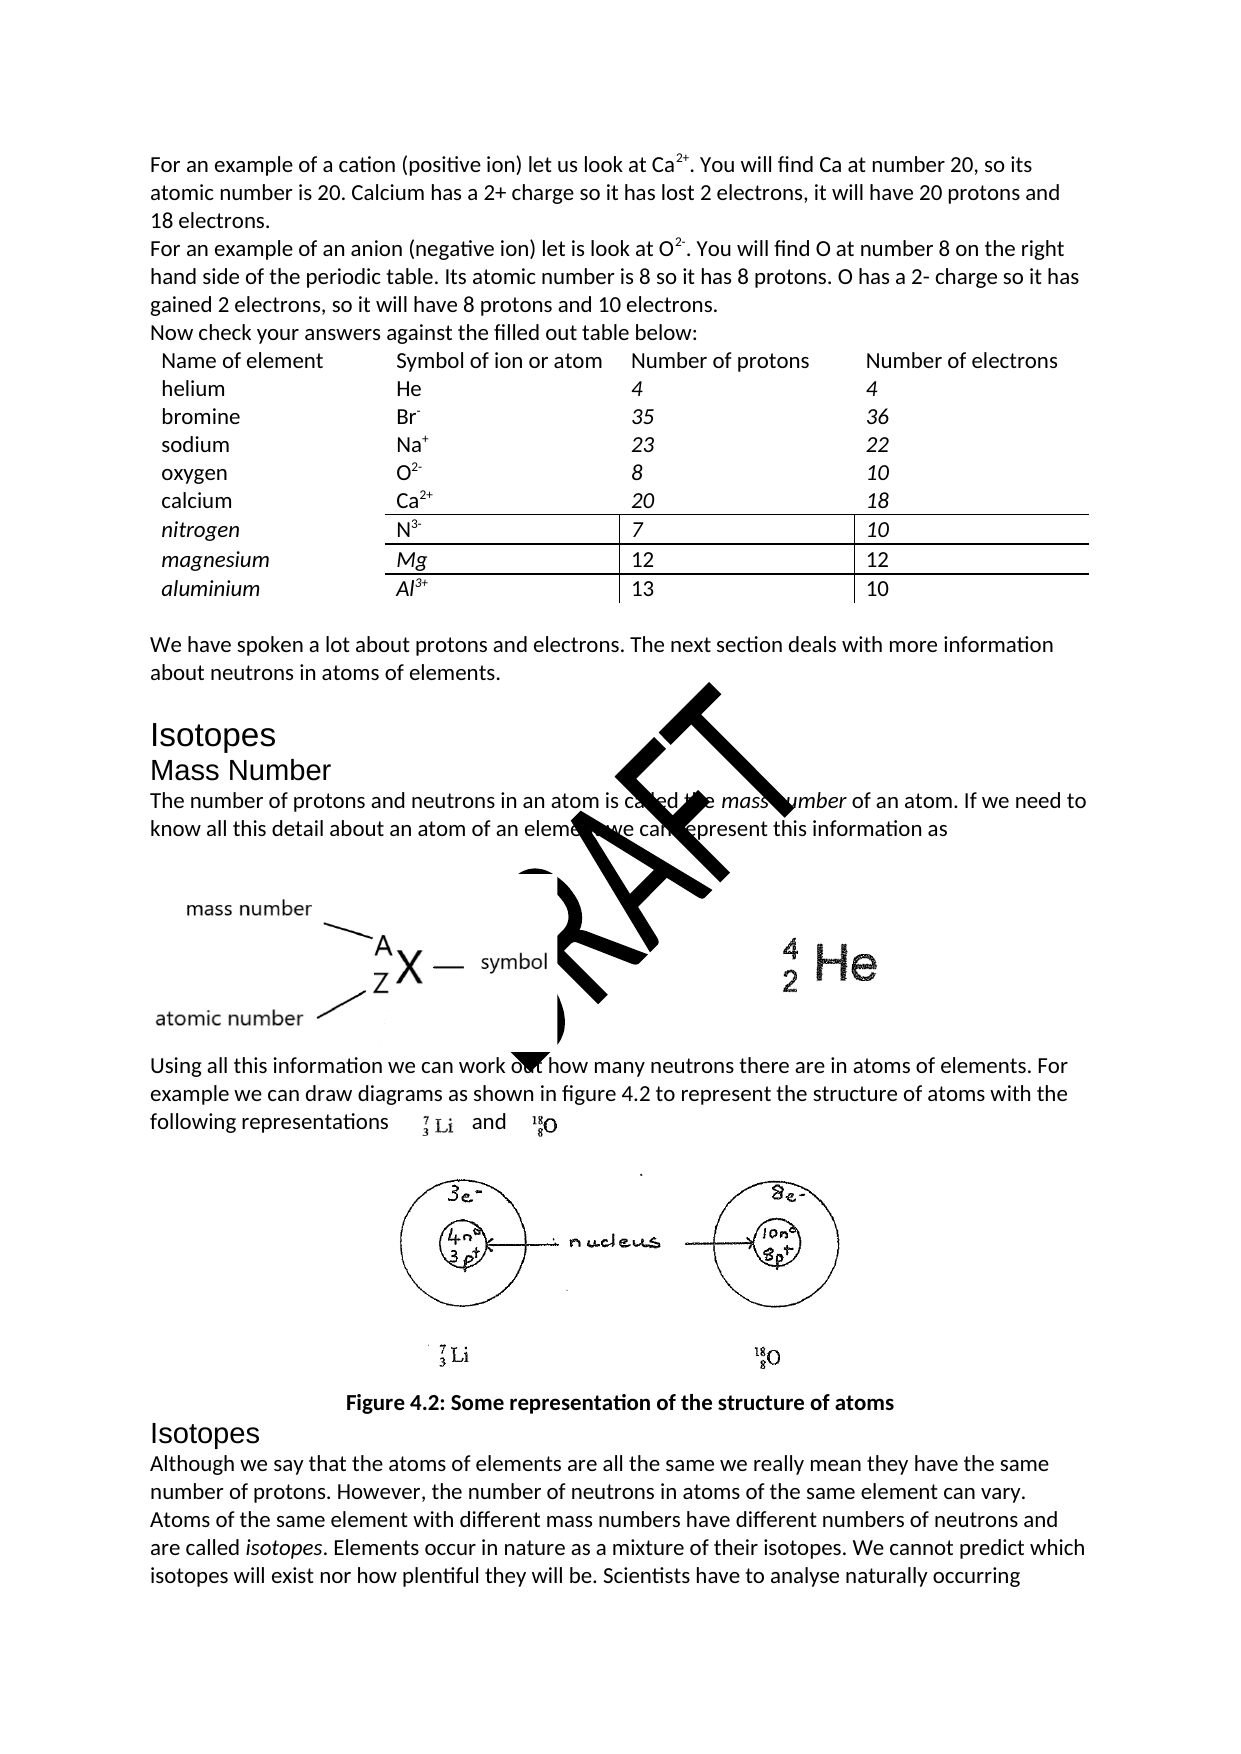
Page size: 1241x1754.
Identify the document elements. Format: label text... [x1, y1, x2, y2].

table_cell Mg [385, 545, 619, 573]
text For an example of an anion (negative ion) let is look at O2-. You will find O at number 8 on the right hand side of the periodic table. Its atomic number is 8 so it has 8 protons. O has a 2- charge so it has gained 2 electrons, so it will have 8 protons and 10 electrons. [150, 234, 1090, 318]
table_header Name of element [150, 346, 385, 374]
table_cell Na+ [385, 430, 619, 458]
table_cell bromine [150, 402, 385, 430]
text The number of protons and neutrons in an atom is called the mass number of an atom. If we need to know all this detail about an atom of an element we can represent this information as [150, 787, 1090, 843]
table_cell 10 [855, 515, 1089, 543]
table_cell 36 [854, 402, 1089, 430]
table_cell 23 [620, 430, 854, 458]
text For an example of a cation (positive ion) let us look at Ca2+. You will find Ca at number 20, so its atomic number is 20. Calcium has a 2+ charge so it has lost 2 electrons, it will have 20 protons and 18 electrons. [150, 150, 1090, 234]
picture [764, 928, 891, 1009]
table_cell 4 [620, 374, 854, 402]
table_cell magnesium [150, 543, 385, 573]
table_cell nitrogen [150, 514, 385, 543]
table_cell 12 [620, 545, 854, 573]
table_cell Br- [385, 402, 619, 430]
table_header Number of protons [620, 346, 854, 374]
table_cell 10 [855, 575, 1089, 602]
table_cell 10 [854, 458, 1089, 486]
picture [530, 1112, 558, 1140]
text Although we say that the atoms of elements are all the same we really mean they have the same number of protons. However, the number of neutrons in atoms of the same element can vary. [150, 1449, 1090, 1505]
table_cell O2- [385, 458, 619, 486]
picture [154, 874, 558, 1052]
table_cell calcium [150, 486, 385, 514]
table_cell 22 [854, 430, 1089, 458]
table_header Number of electrons [854, 346, 1089, 374]
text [150, 1505, 1090, 1589]
table_cell oxygen [150, 458, 385, 486]
table_cell sodium [150, 430, 385, 458]
table_cell aluminium [150, 573, 385, 602]
text Using all this information we can work out how many neutrons there are in atoms of elements. For example we can draw diagrams as shown in figure 4.2 to represent the structure of atoms with the following representations and [150, 1051, 1090, 1135]
table_cell helium [150, 374, 385, 402]
table_cell Ca2+ [385, 486, 619, 514]
table_cell 18 [854, 486, 1089, 514]
text We have spoken a lot about protons and electrons. The next section deals with more information about neutrons in atoms of elements. [150, 631, 1090, 687]
table_cell 4 [854, 374, 1089, 402]
table_cell 20 [620, 486, 854, 514]
table_cell He [385, 374, 619, 402]
table_cell N3- [385, 515, 619, 543]
text Figure 4.2: Some representation of the structure of atoms [150, 1388, 1090, 1416]
picture [418, 1115, 458, 1136]
text Now check your answers against the filled out table below: [150, 318, 1090, 346]
table_cell 13 [620, 575, 854, 602]
text Isotopes [150, 1416, 1090, 1449]
table_header Symbol of ion or atom [385, 346, 619, 374]
text Isotopes [150, 714, 1090, 753]
table_cell 8 [620, 458, 854, 486]
table_cell 35 [620, 402, 854, 430]
table_cell 7 [620, 515, 854, 543]
table_cell Al3+ [385, 575, 619, 602]
table_cell 12 [855, 545, 1089, 573]
text Mass Number [150, 753, 1090, 787]
picture [385, 1169, 856, 1373]
